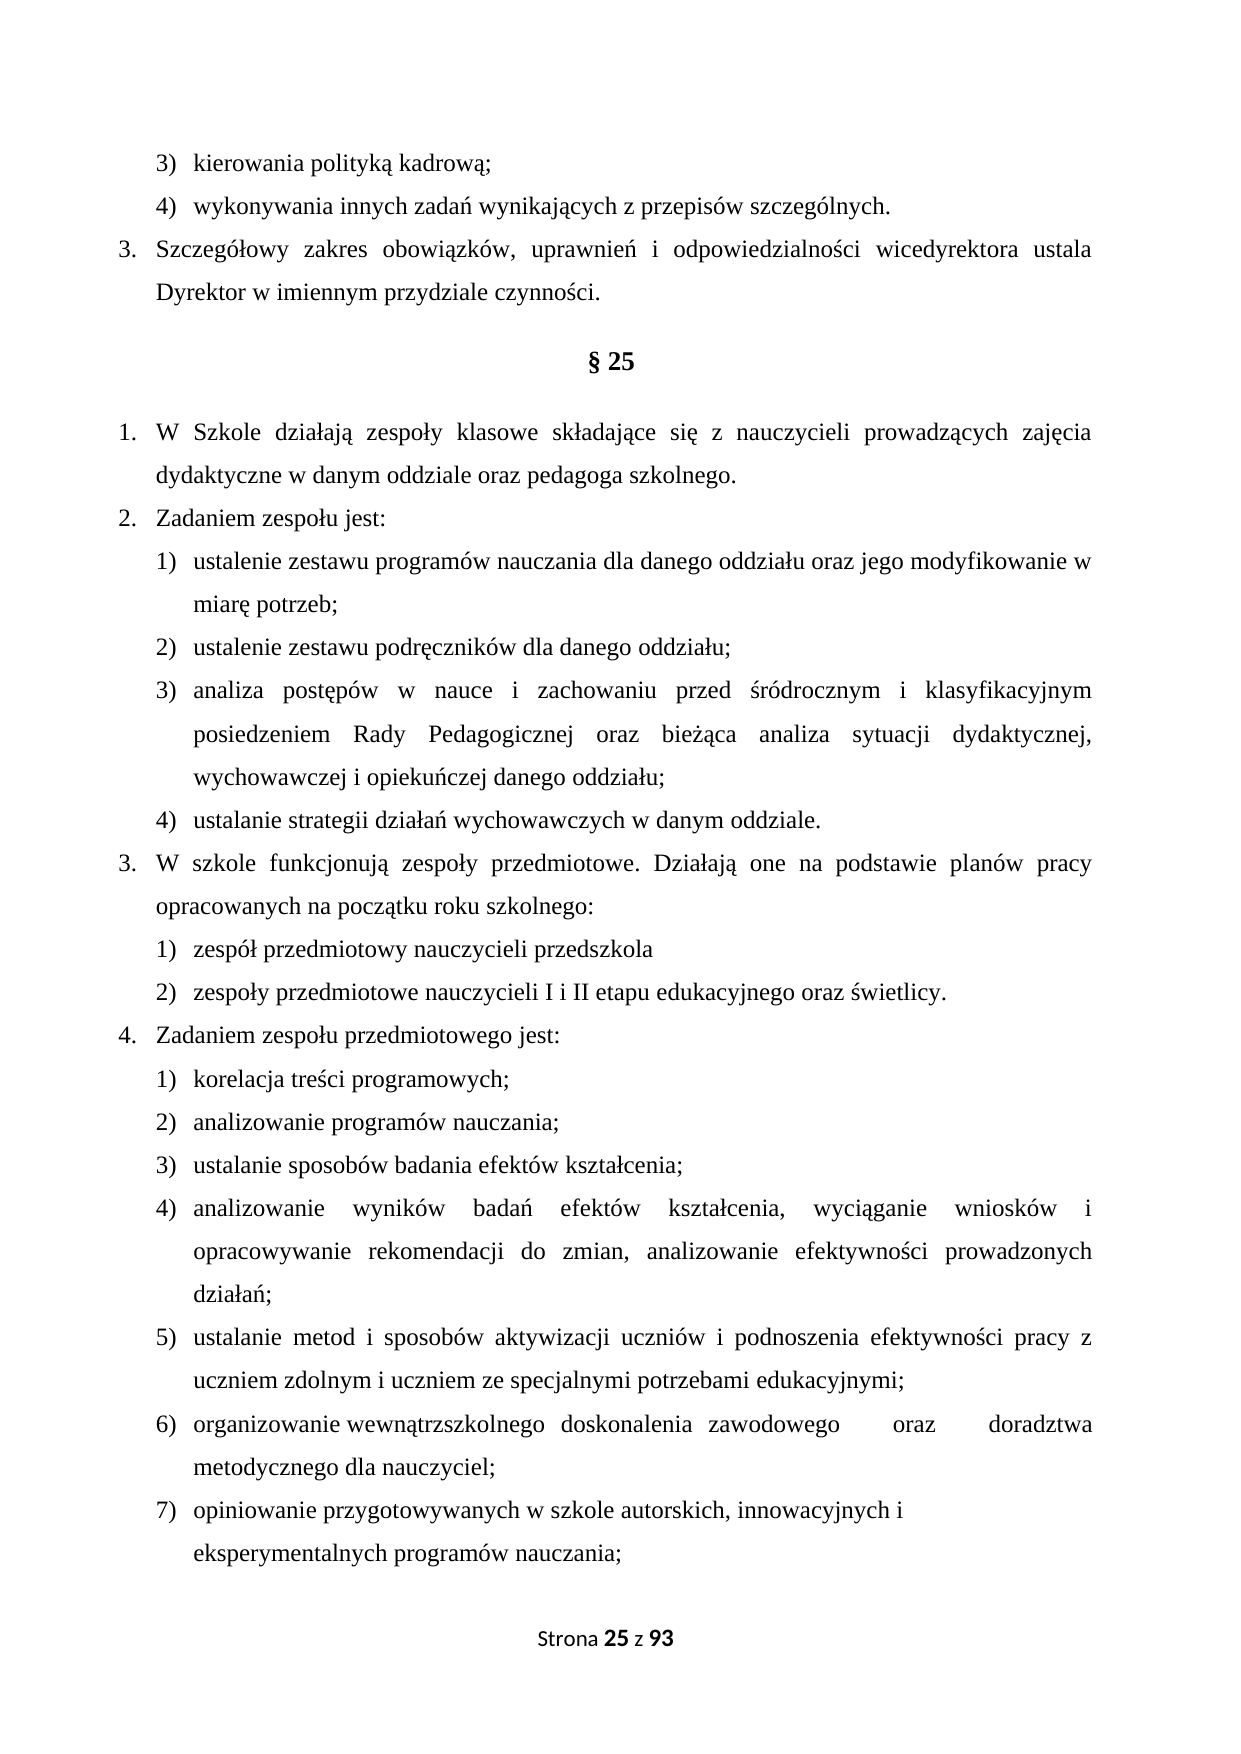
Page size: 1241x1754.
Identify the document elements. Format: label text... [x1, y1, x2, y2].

text § 25 [291, 345, 931, 376]
list ustalanie strategii działań wychowawczych w danym oddziale. [156, 805, 1093, 834]
list korelacja treści programowych; [156, 1064, 1093, 1092]
list ustalanie sposobów badania efektów kształcenia; [156, 1150, 1093, 1179]
list analiza postępów w nauce i zachowaniu przed śródrocznym i klasyfikacyjnym posiedzeniem Rady Pedagogicznej oraz bieżąca analiza sytuacji dydaktycznej, wychowawczej i opiekuńczej danego oddziału; [156, 676, 1093, 791]
list Szczegółowy zakres obowiązków, uprawnień i odpowiedzialności wicedyrektora ustala Dyrektor w imiennym przydziale czynności. [118, 234, 1093, 306]
list analizowanie programów nauczania; [156, 1107, 1093, 1136]
list zespoły przedmiotowe nauczycieli I i II etapu edukacyjnego oraz świetlicy. [156, 977, 1093, 1006]
list ustalanie metod i sposobów aktywizacji uczniów i podnoszenia efektywności pracy z uczniem zdolnym i uczniem ze specjalnymi potrzebami edukacyjnymi; [156, 1322, 1093, 1394]
list ustalenie zestawu programów nauczania dla danego oddziału oraz jego modyfikowanie w miarę potrzeb; [156, 546, 1093, 618]
list Zadaniem zespołu przedmiotowego jest: [118, 1021, 1093, 1049]
list W szkole funkcjonują zespoły przedmiotowe. Działają one na podstawie planów pracy opracowanych na początku roku szkolnego: [118, 848, 1093, 920]
list organizowanie wewnątrzszkolnego doskonalenia zawodowego oraz doradztwa metodycznego dla nauczyciel; [156, 1409, 1093, 1481]
list W Szkole działają zespoły klasowe składające się z nauczycieli prowadzących zajęcia dydaktyczne w danym oddziale oraz pedagoga szkolnego. [118, 417, 1093, 489]
list ustalenie zestawu podręczników dla danego oddziału; [156, 632, 1093, 661]
list opiniowanie przygotowywanych w szkole autorskich, innowacyjnych i eksperymentalnych programów nauczania; [156, 1495, 1093, 1567]
list wykonywania innych zadań wynikających z przepisów szczególnych. [156, 191, 1093, 219]
list kierowania polityką kadrową; [156, 148, 1093, 176]
list zespół przedmiotowy nauczycieli przedszkola [156, 934, 1093, 963]
list analizowanie wyników badań efektów kształcenia, wyciąganie wniosków i opracowywanie rekomendacji do zmian, analizowanie efektywności prowadzonych działań; [156, 1193, 1093, 1308]
list Zadaniem zespołu jest: [118, 503, 1093, 532]
